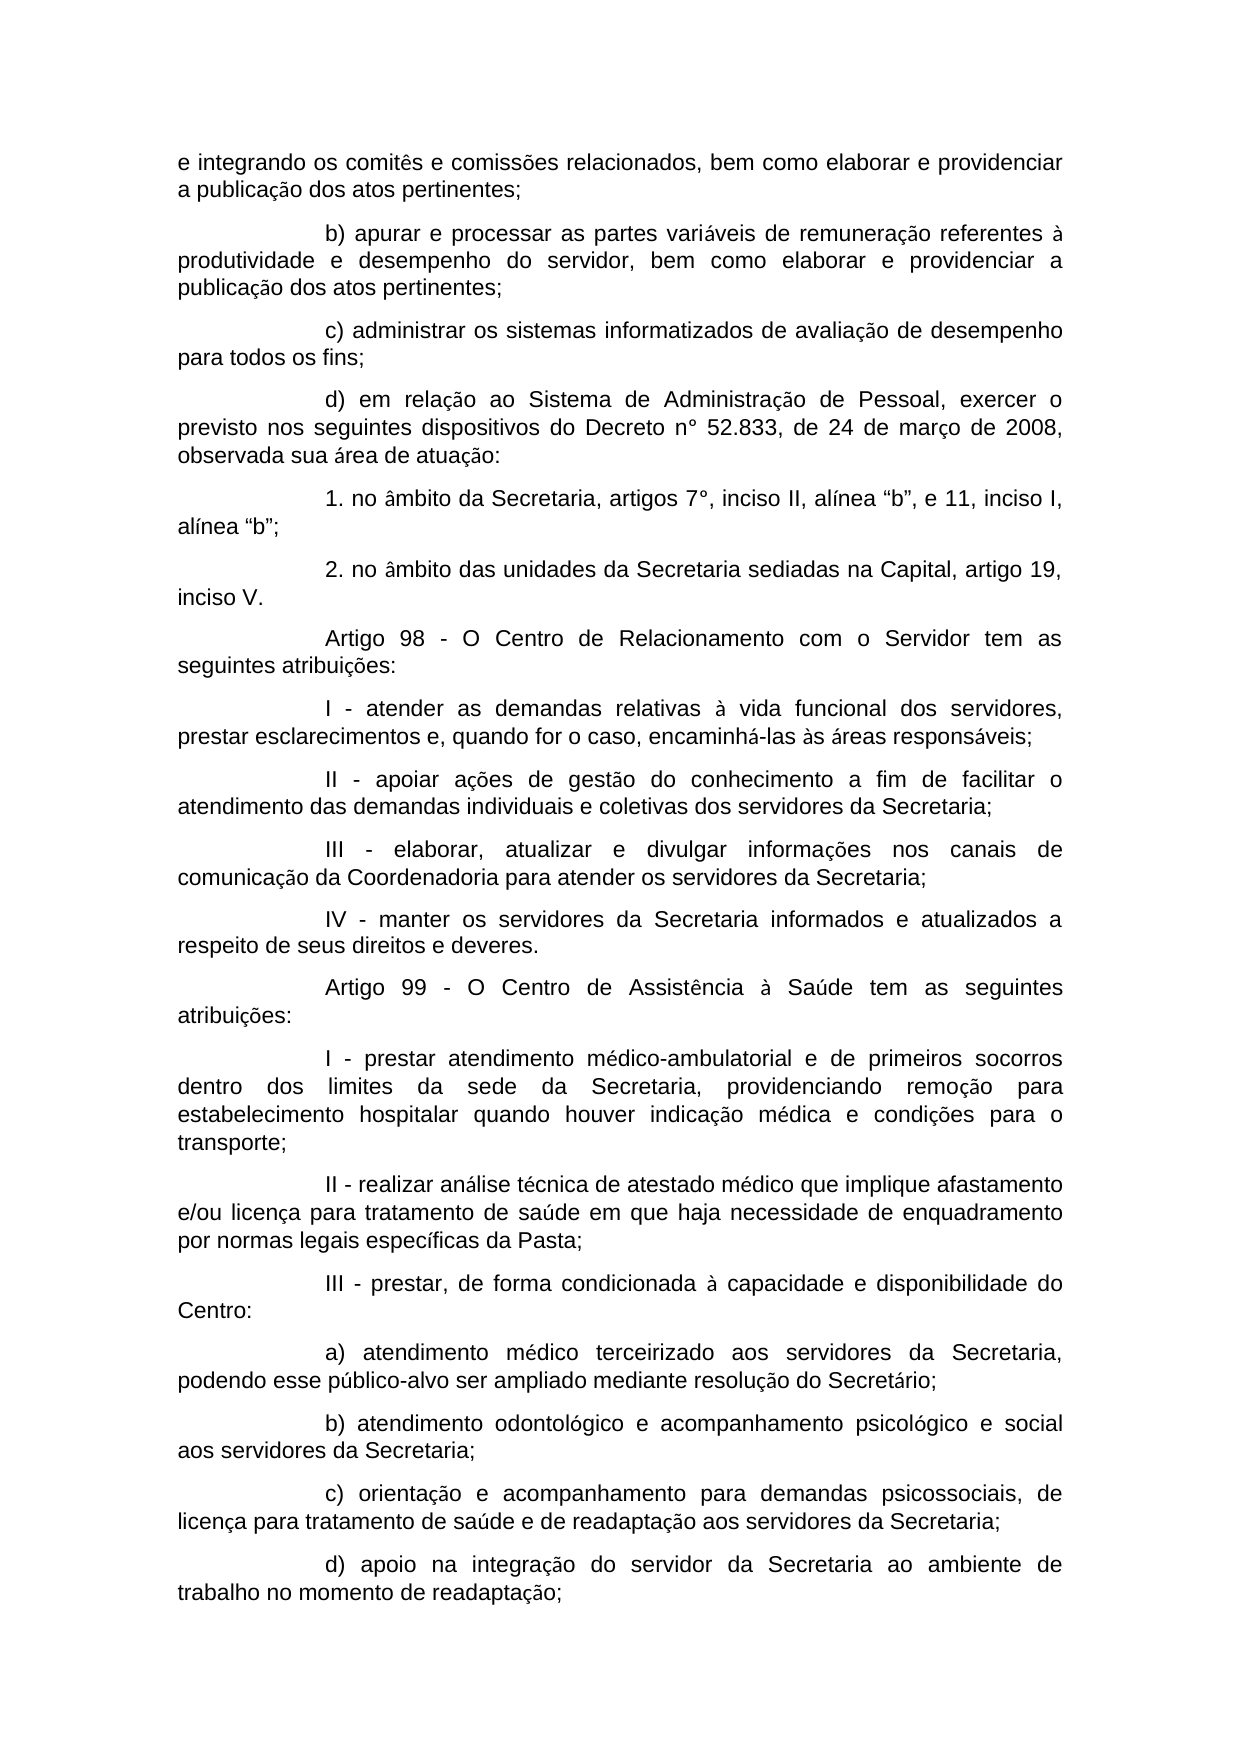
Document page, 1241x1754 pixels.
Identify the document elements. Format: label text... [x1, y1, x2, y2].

text c) administrar os sistemas informatizados de avaliação de desempenho para todos os fins; [177, 316, 1063, 370]
text a) atendimento médico terceirizado aos servidores da Secretaria, podendo esse público-alvo ser ampliado mediante resolução do Secretário; [177, 1338, 1063, 1394]
text b) apurar e processar as partes variáveis de remuneração referentes à produtividade e desempenho do servidor, bem como elaborar e providenciar a publicação dos atos pertinentes; [177, 219, 1063, 301]
text III - elaborar, atualizar e divulgar informações nos canais de comunicação da Coordenadoria para atender os servidores da Secretaria; [177, 835, 1063, 891]
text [177, 148, 1063, 204]
text III - prestar, de forma condicionada à capacidade e disponibilidade do Centro: [177, 1269, 1063, 1323]
text I - prestar atendimento médico-ambulatorial e de primeiros socorros dentro dos limites da sede da Secretaria, providenciando remoção para estabelecimento hospitalar quando houver indicação médica e condições para o transporte; [177, 1044, 1063, 1155]
text d) apoio na integração do servidor da Secretaria ao ambiente de trabalho no momento de readaptação; [177, 1550, 1063, 1606]
text 1. no âmbito da Secretaria, artigos 7º, inciso II, alínea “b”, e 11, inciso I, alínea “b”; [177, 484, 1063, 541]
text II - apoiar ações de gestão do conhecimento a fim de facilitar o atendimento das demandas individuais e coletivas dos servidores da Secretaria; [177, 765, 1063, 820]
text IV - manter os servidores da Secretaria informados e atualizados a respeito de seus direitos e deveres. [177, 906, 1063, 958]
text c) orientação e acompanhamento para demandas psicossociais, de licença para tratamento de saúde e de readaptação aos servidores da Secretaria; [177, 1479, 1063, 1535]
text 2. no âmbito das unidades da Secretaria sediadas na Capital, artigo 19, inciso V. [177, 556, 1063, 610]
text II - realizar análise técnica de atestado médico que implique afastamento e/ou licença para tratamento de saúde em que haja necessidade de enquadramento por normas legais específicas da Pasta; [177, 1170, 1063, 1254]
text I - atender as demandas relativas à vida funcional dos servidores, prestar esclarecimentos e, quando for o caso, encaminhá-las às áreas responsáveis; [177, 694, 1063, 750]
text Artigo 99 - O Centro de Assistência à Saúde tem as seguintes atribuições: [177, 973, 1063, 1029]
text Artigo 98 - O Centro de Relacionamento com o Servidor tem as seguintes atribuições: [177, 625, 1063, 679]
text d) em relação ao Sistema de Administração de Pessoal, exercer o previsto nos seguintes dispositivos do Decreto nº 52.833, de 24 de março de 2008, observada sua área de atuação: [177, 385, 1063, 469]
text b) atendimento odontológico e acompanhamento psicológico e social aos servidores da Secretaria; [177, 1409, 1063, 1464]
